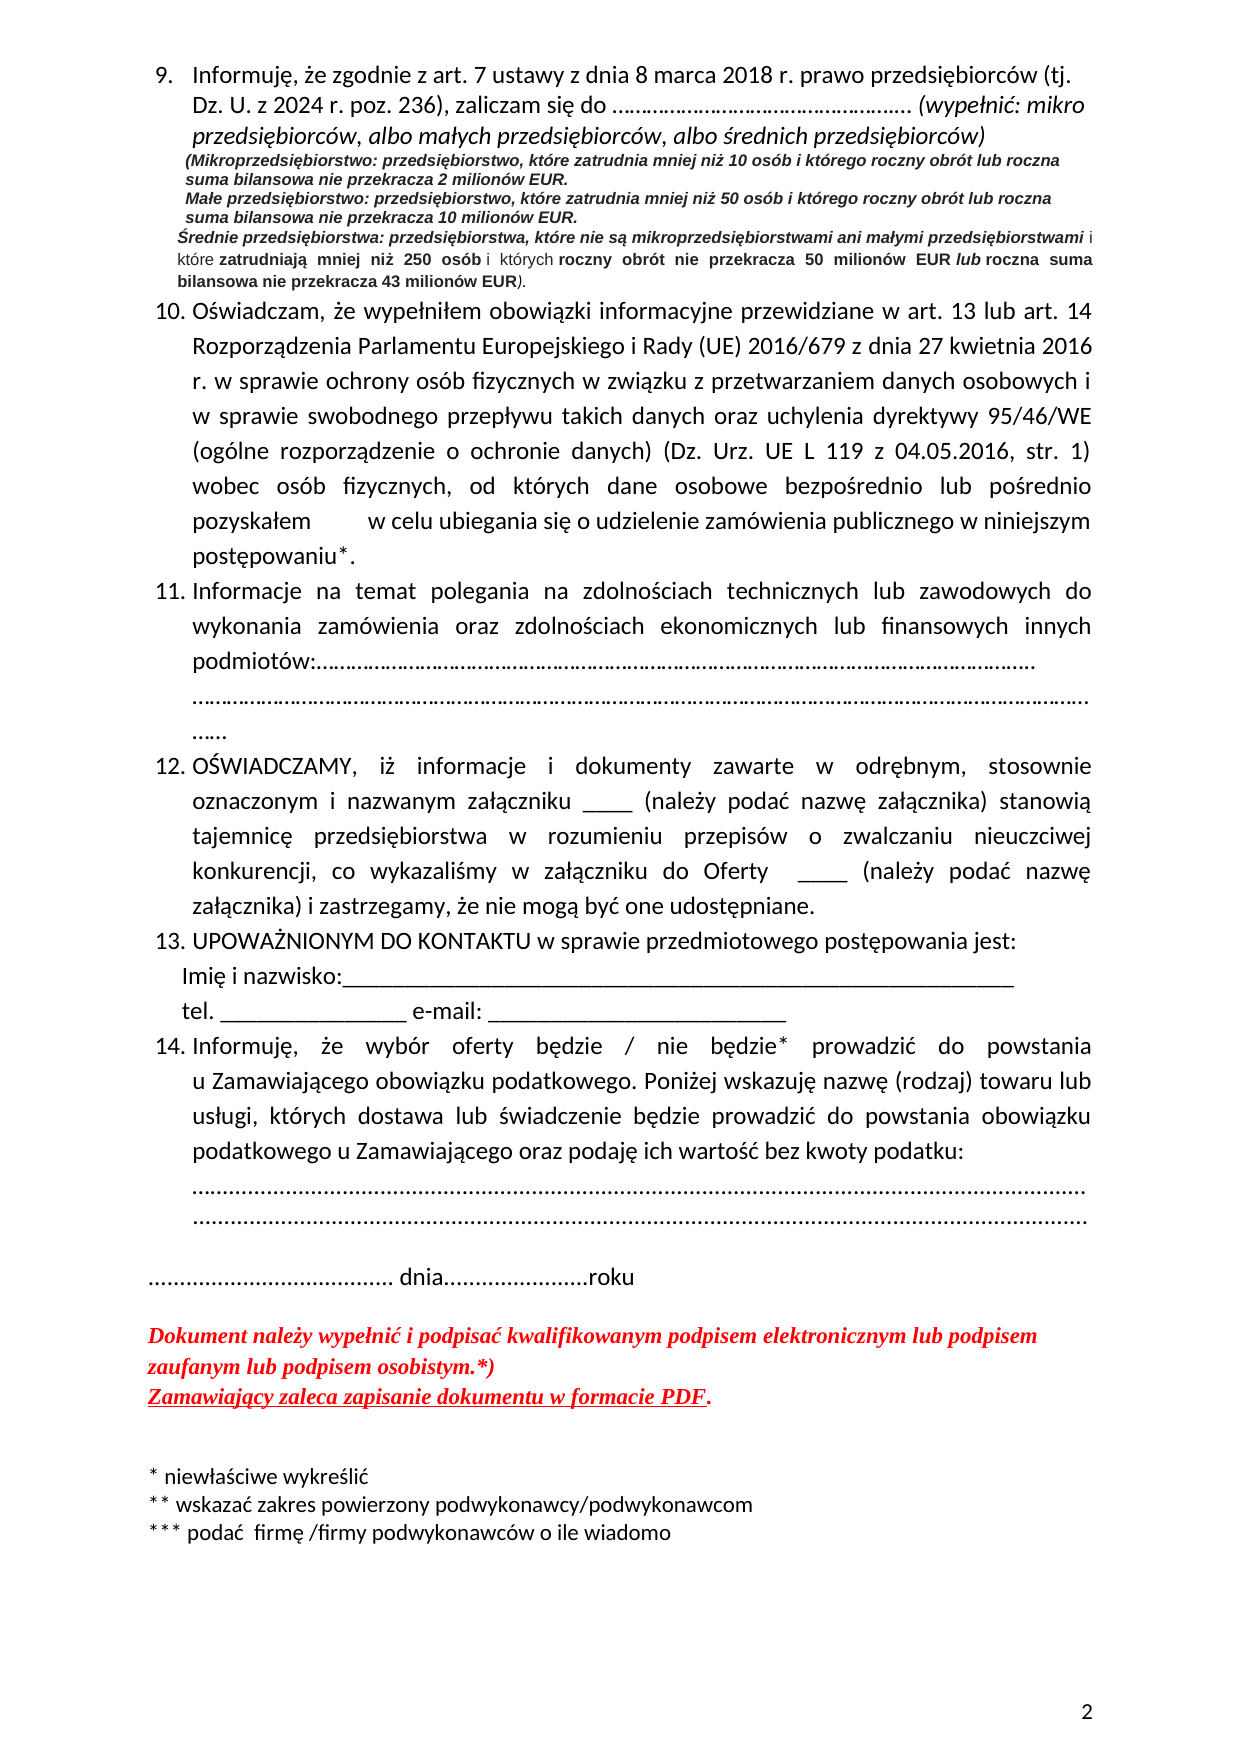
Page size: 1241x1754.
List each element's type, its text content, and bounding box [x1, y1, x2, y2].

text tel. _______________ e-mail: ________________________ [148, 995, 1093, 1025]
text Imię i nazwisko:______________________________________________________ [148, 960, 1093, 990]
list Dokument należy wypełnić i podpisać kwalifikowanym podpisem elektronicznym lub podpisem zaufanym lub podpisem osobistym.*) [148, 1322, 1093, 1379]
list Zamawiający zaleca zapisanie dokumentu w formacie PDF. [148, 1383, 1093, 1409]
text ....................................... dnia.......................roku [148, 1261, 1093, 1292]
text *** podać firmę /firmy podwykonawców o ile wiadomo [148, 1518, 1093, 1546]
text ** wskazać zakres powierzony podwykonawcy/podwykonawcom [148, 1490, 1093, 1518]
list Informacje na temat polegania na zdolnościach technicznych lub zawodowych do wykonania zamówienia oraz zdolnościach ekonomicznych lub finansowych innych podmiotów:……………………………………………………………………………………………………………..……………………………………………………………………………………………………………………………………………… [154, 575, 1093, 745]
list Oświadczam, że wypełniłem obowiązki informacyjne przewidziane w art. 13 lub art. 14 Rozporządzenia Parlamentu Europejskiego i Rady (UE) 2016/679 z dnia 27 kwietnia 2016 r. w sprawie ochrony osób fizycznych w związku z przetwarzaniem danych osobowych i w sprawie swobodnego przepływu takich danych oraz uchylenia dyrektywy 95/46/WE (ogólne rozporządzenie o ochronie danych) (Dz. Urz. UE L 119 z 04.05.2016, str. 1) wobec osób fizycznych, od których dane osobowe bezpośrednio lub pośrednio pozyskałem w celu ubiegania się o udzielenie zamówienia publicznego w niniejszym postępowaniu*. [154, 295, 1093, 570]
list Informuję, że zgodnie z art. 7 ustawy z dnia 8 marca 2018 r. prawo przedsiębiorców (tj. Dz. U. z 2024 r. poz. 236), zaliczam się do ………………………………………….… (wypełnić: mikro przedsiębiorców, albo małych przedsiębiorców, albo średnich przedsiębiorców) [154, 59, 1093, 151]
text (Mikroprzedsiębiorstwo: przedsiębiorstwo, które zatrudnia mniej niż 10 osób i którego roczny obrót lub roczna suma bilansowa nie przekracza 2 milionów EUR. [185, 151, 1093, 189]
text Średnie przedsiębiorstwa: przedsiębiorstwa, które nie są mikroprzedsiębiorstwami ani małymi przedsiębiorstwami i które zatrudniają mniej niż 250 osób i których roczny obrót nie przekracza 50 milionów EUR lub roczna suma bilansowa nie przekracza 43 milionów EUR). [177, 227, 1093, 292]
text * niewłaściwe wykreślić [148, 1462, 1093, 1490]
text Małe przedsiębiorstwo: przedsiębiorstwo, które zatrudnia mniej niż 50 osób i którego roczny obrót lub roczna suma bilansowa nie przekracza 10 milionów EUR. [185, 189, 1093, 227]
text …........................................................................................................................................... [192, 1170, 1093, 1200]
list UPOWAŻNIONYM DO KONTAKTU w sprawie przedmiotowego postępowania jest: [154, 925, 1093, 955]
list OŚWIADCZAMY, iż informacje i dokumenty zawarte w odrębnym, stosownie oznaczonym i nazwanym załączniku ____ (należy podać nazwę załącznika) stanowią tajemnicę przedsiębiorstwa w rozumieniu przepisów o zwalczaniu nieuczciwej konkurencji, co wykazaliśmy w załączniku do Oferty ____ (należy podać nazwę załącznika) i zastrzegamy, że nie mogą być one udostępniane. [154, 750, 1093, 920]
list Informuję, że wybór oferty będzie / nie będzie* prowadzić do powstania u Zamawiającego obowiązku podatkowego. Poniżej wskazuję nazwę (rodzaj) towaru lub usługi, których dostawa lub świadczenie będzie prowadzić do powstania obowiązku podatkowego u Zamawiającego oraz podaję ich wartość bez kwoty podatku: [154, 1030, 1093, 1165]
text .............................................................................................................................................. [192, 1200, 1093, 1231]
